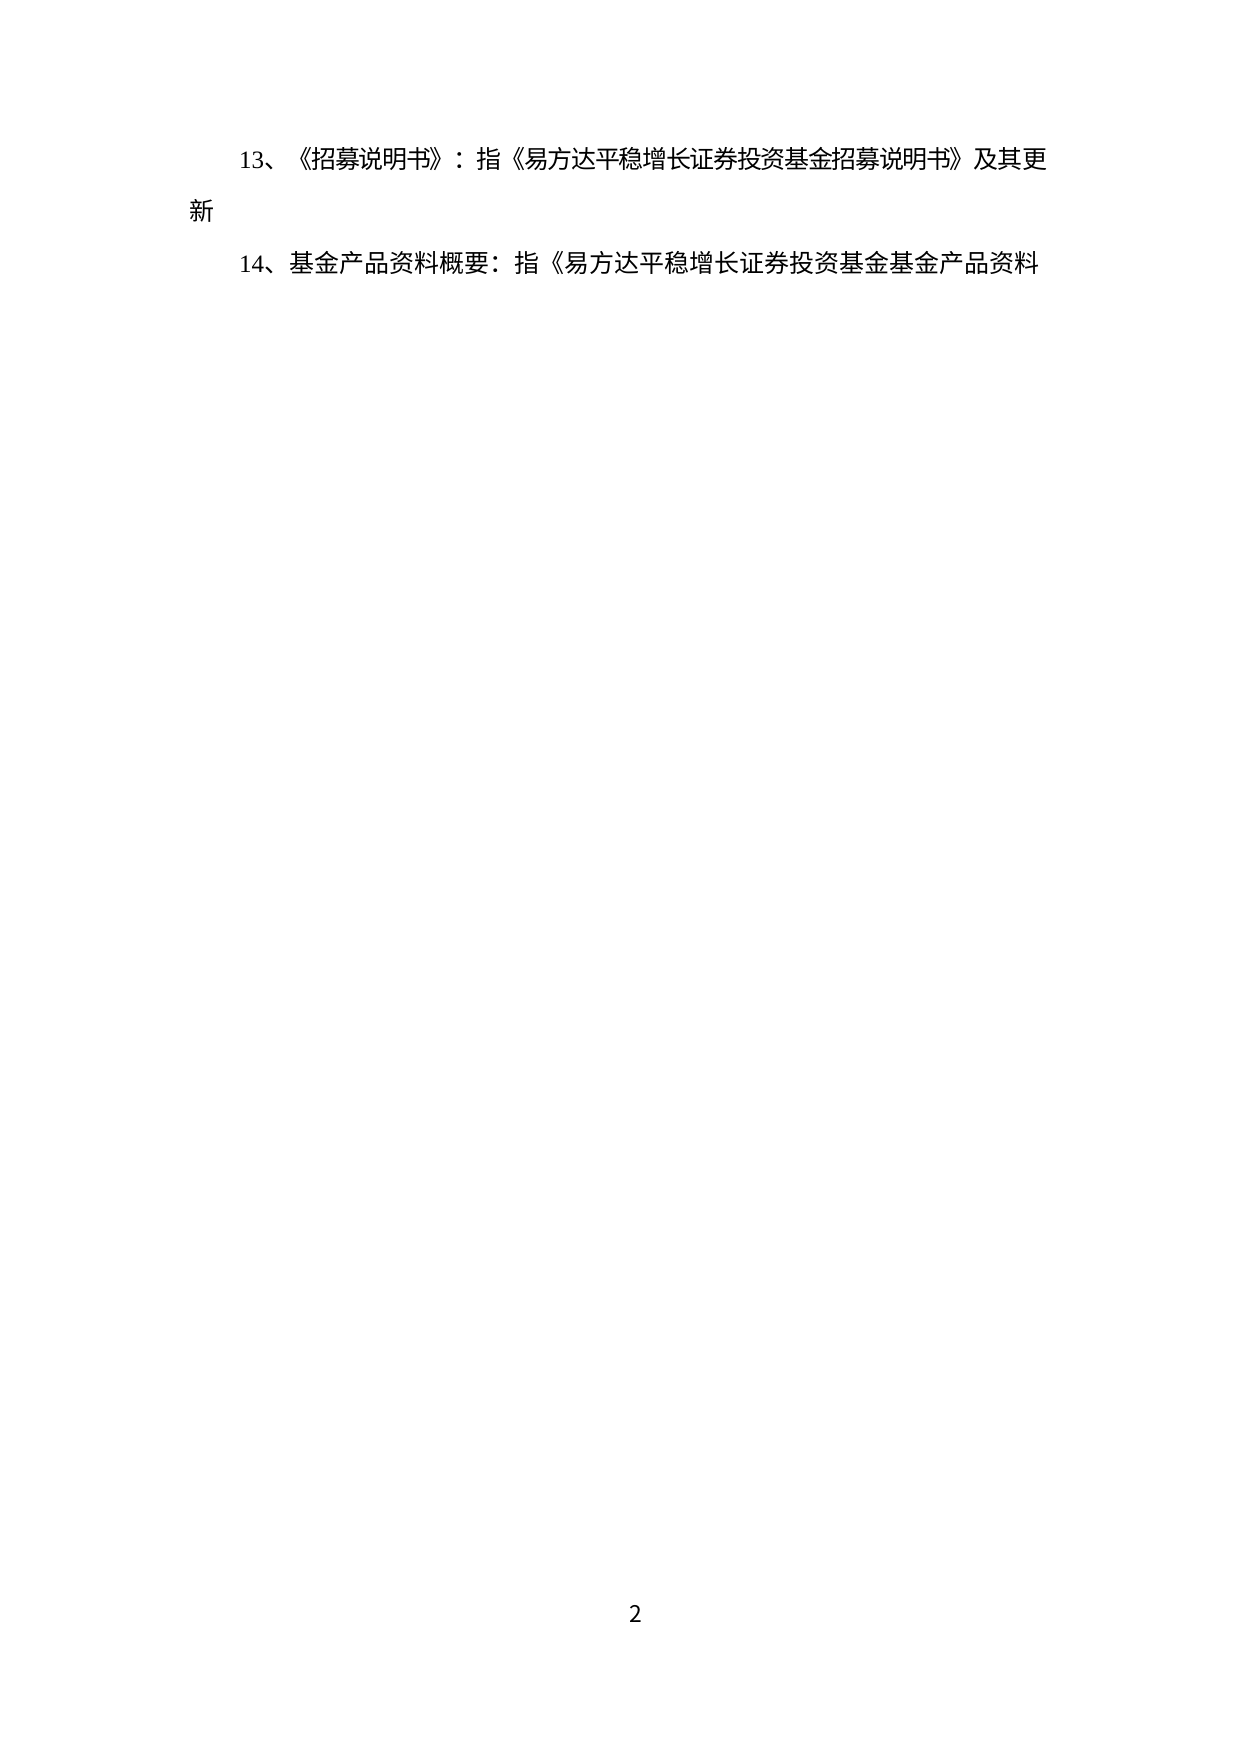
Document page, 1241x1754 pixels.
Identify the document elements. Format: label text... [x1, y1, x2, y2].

text 13、《招募说明书》：指《易方达平稳增长证券投资基金招募说明书》及其更新 [189, 139, 1052, 228]
text 14、基金产品资料概要：指《易方达平稳增长证券投资基金基金产品资料 [239, 243, 1109, 279]
